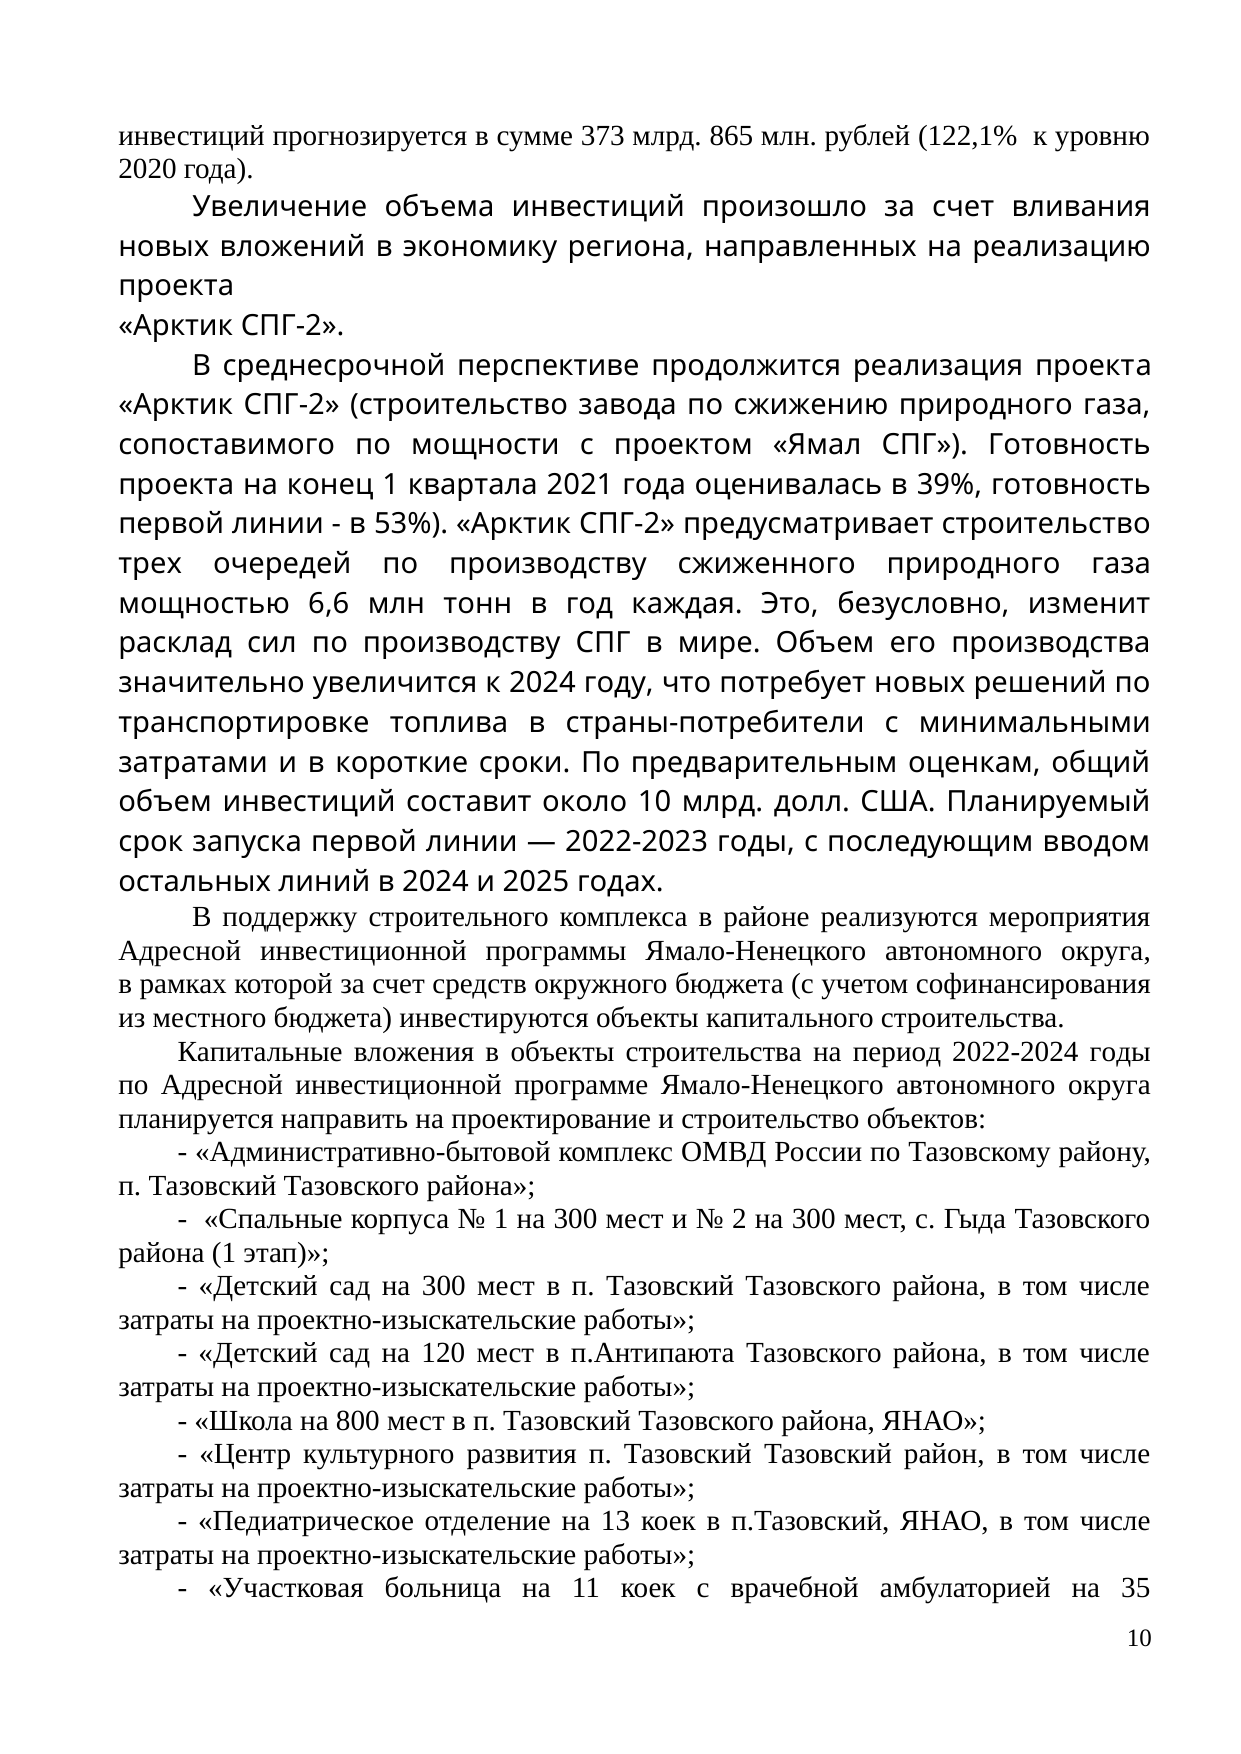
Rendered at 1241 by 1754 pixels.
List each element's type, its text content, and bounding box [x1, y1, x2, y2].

text - «Школа на 800 мест в п. Тазовский Тазовского района, ЯНАО»; [118, 1403, 1152, 1436]
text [118, 1570, 1152, 1604]
text Капитальные вложения в объекты строительства на период 2022-2024 годы по Адресной инвестиционной программе Ямало-Ненецкого автономного округа планируется направить на проектирование и строительство объектов: [118, 1034, 1152, 1134]
text - «Детский сад на 300 мест в п. Тазовский Тазовского района, в том числе затраты на проектно-изыскательские работы»; [118, 1268, 1152, 1336]
text - «Административно-бытовой комплекс ОМВД России по Тазовскому району, п. Тазовский Тазовского района»; [118, 1134, 1152, 1201]
text - «Спальные корпуса № 1 на 300 мест и № 2 на 300 мест, с. Гыда Тазовского района (1 этап)»; [118, 1201, 1152, 1268]
text - «Педиатрическое отделение на 13 коек в п.Тазовский, ЯНАО, в том числе затраты на проектно-изыскательские работы»; [118, 1503, 1152, 1570]
text В поддержку строительного комплекса в районе реализуются мероприятия Адресной инвестиционной программы Ямало-Ненецкого автономного округа, в рамках которой за счет средств окружного бюджета (с учетом софинансирования из местного бюджета) инвестируются объекты капитального строительства. [118, 899, 1152, 1034]
text - «Центр культурного развития п. Тазовский Тазовский район, в том числе затраты на проектно-изыскательские работы»; [118, 1436, 1152, 1503]
text В среднесрочной перспективе продолжится реализация проекта «Арктик СПГ-2» (строительство завода по сжижению природного газа, сопоставимого по мощности с проектом «Ямал СПГ»). Готовность проекта на конец 1 квартала 2021 года оценивалась в 39%, готовность первой линии - в 53%). «Арктик СПГ-2» предусматривает строительство трех очередей по производству сжиженного природного газа мощностью 6,6 млн тонн в год каждая. Это, безусловно, изменит расклад сил по производству СПГ в мире. Объем его производства значительно увеличится к 2024 году, что потребует новых решений по транспортировке топлива в страны-потребители с минимальными затратами и в короткие сроки. По предварительным оценкам, общий объем инвестиций составит около 10 млрд. долл. США. Планируемый срок запуска первой линии — 2022-2023 годы, с последующим вводом остальных линий в 2024 и 2025 годах. [118, 344, 1152, 899]
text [118, 118, 1152, 185]
text Увеличение объема инвестиций произошло за счет вливания новых вложений в экономику региона, направленных на реализацию проекта «Арктик СПГ-2». [118, 185, 1152, 344]
text - «Детский сад на 120 мест в п.Антипаюта Тазовского района, в том числе затраты на проектно-изыскательские работы»; [118, 1336, 1152, 1403]
